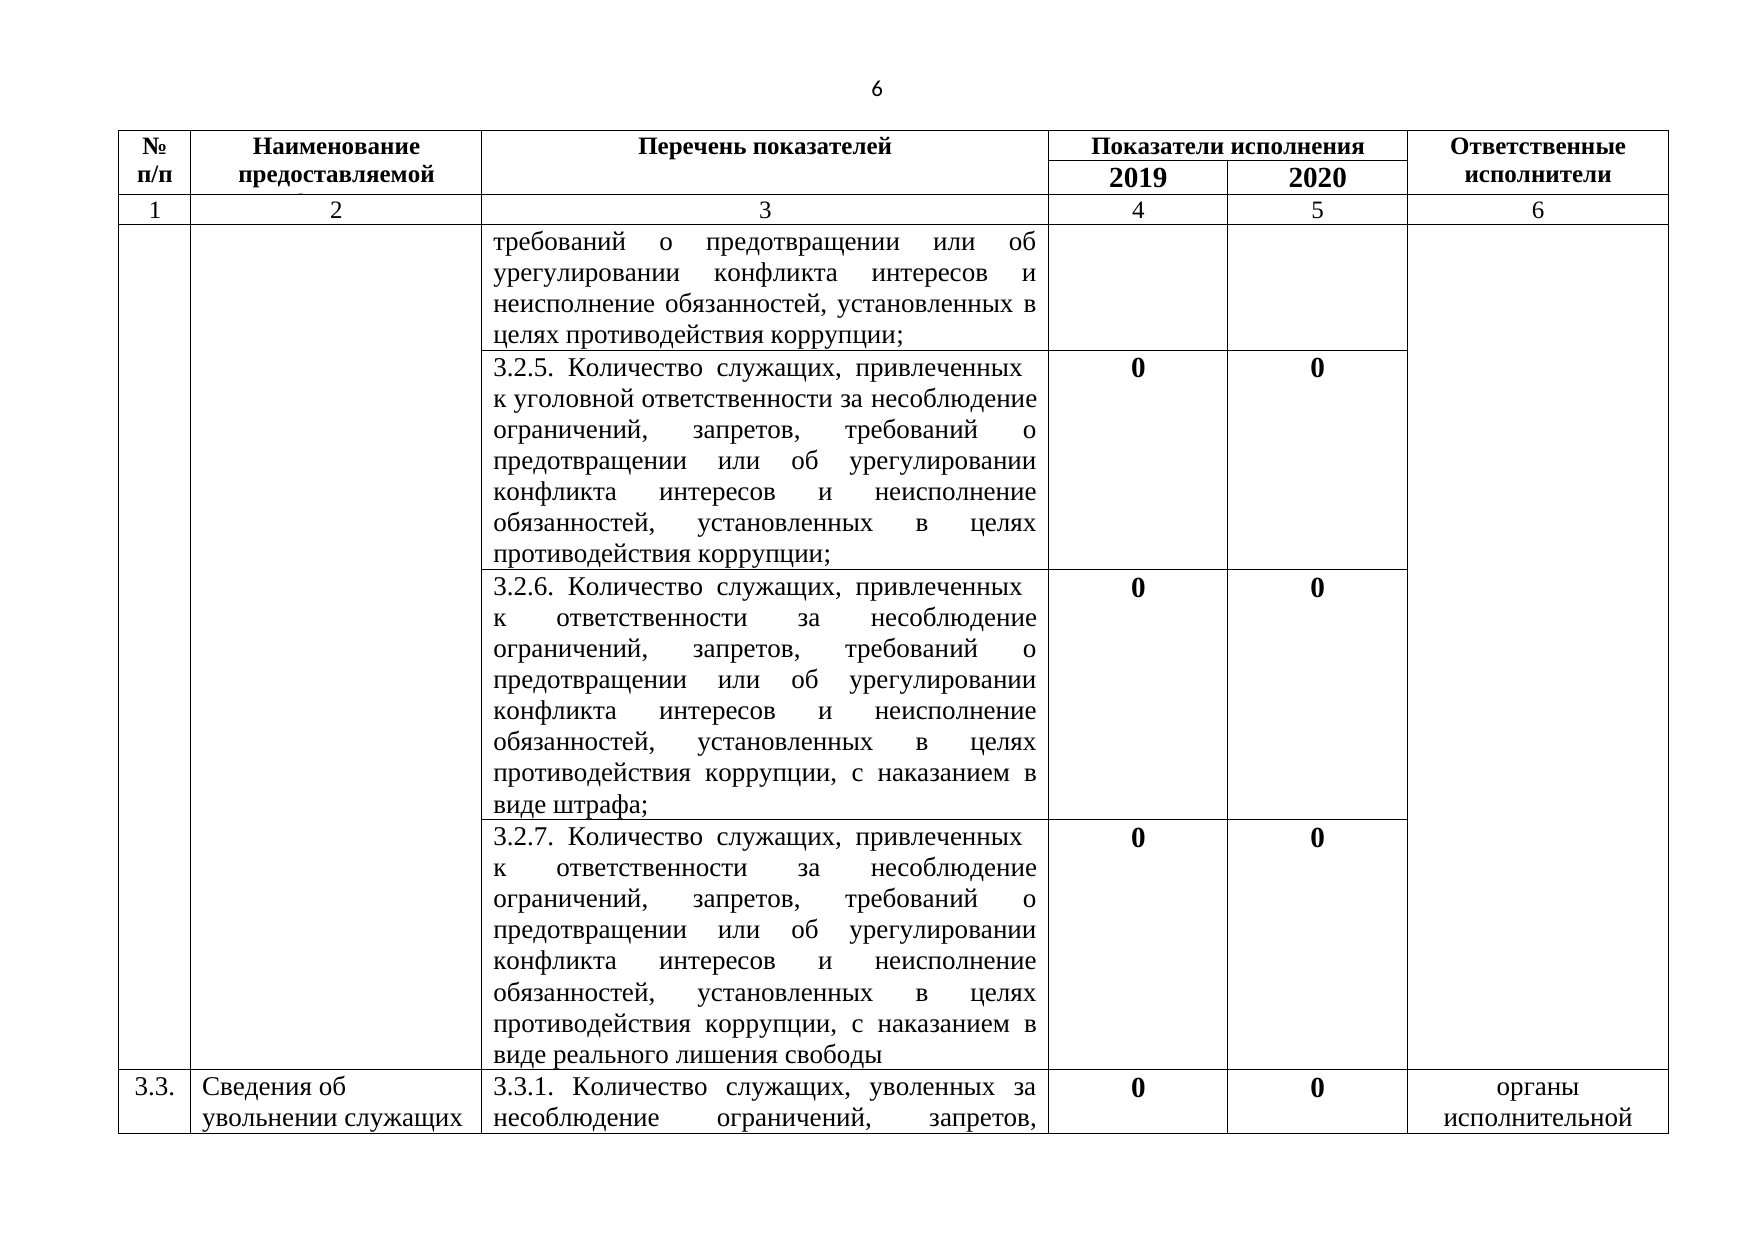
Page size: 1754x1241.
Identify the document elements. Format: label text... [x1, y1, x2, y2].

table_cell 2 [191, 195, 481, 224]
table_cell 0 [1049, 820, 1227, 1069]
table_cell 0 [1049, 351, 1227, 569]
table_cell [482, 225, 1048, 349]
table_cell 2019 [1049, 161, 1227, 194]
table_cell 6 [1408, 195, 1668, 224]
table_cell 3.2.5. Количество служащих, привлеченных к уголовной ответственности за несоблюдение ограничений, запретов, требований о предотвращении или об урегулировании конфликта интересов и неисполнение обязанностей, установленных в целях противодействия коррупции; [482, 351, 1048, 569]
table_cell 0 [1228, 225, 1407, 349]
table_cell 0 [1049, 225, 1227, 349]
table_header Ответственные исполнители [1408, 131, 1668, 194]
table_cell 0 [1228, 1070, 1407, 1132]
table_cell 1 [119, 195, 190, 224]
table_cell 5 [1228, 195, 1407, 224]
table_cell 3.2.7. Количество служащих, привлеченных к ответственности за несоблюдение ограничений, запретов, требований о предотвращении или об урегулировании конфликта интересов и неисполнение обязанностей, установленных в целях противодействия коррупции, с наказанием в виде реального лишения свободы [482, 820, 1048, 1069]
table_header № п/п [119, 131, 190, 194]
table_cell 0 [1049, 570, 1227, 819]
table_header Перечень показателей [482, 131, 1048, 194]
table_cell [482, 1070, 1048, 1132]
table_cell 3.2.6. Количество служащих, привлеченных к ответственности за несоблюдение ограничений, запретов, требований о предотвращении или об урегулировании конфликта интересов и неисполнение обязанностей, установленных в целях противодействия коррупции, с наказанием в виде штрафа; [482, 570, 1048, 819]
table_header Показатели исполнения [1049, 131, 1407, 159]
table_cell 0 [1228, 820, 1407, 1069]
table_cell 0 [1049, 1070, 1227, 1132]
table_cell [1408, 1070, 1668, 1132]
table_cell 3 [482, 195, 1048, 224]
table_cell 4 [1049, 195, 1227, 224]
table_cell 0 [1228, 351, 1407, 569]
table_cell 3.3. [119, 1070, 190, 1132]
table_header Наименование предоставляемой информации [191, 131, 481, 194]
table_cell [191, 1070, 481, 1132]
table_cell 2020 [1228, 161, 1407, 194]
table_cell 0 [1228, 570, 1407, 819]
